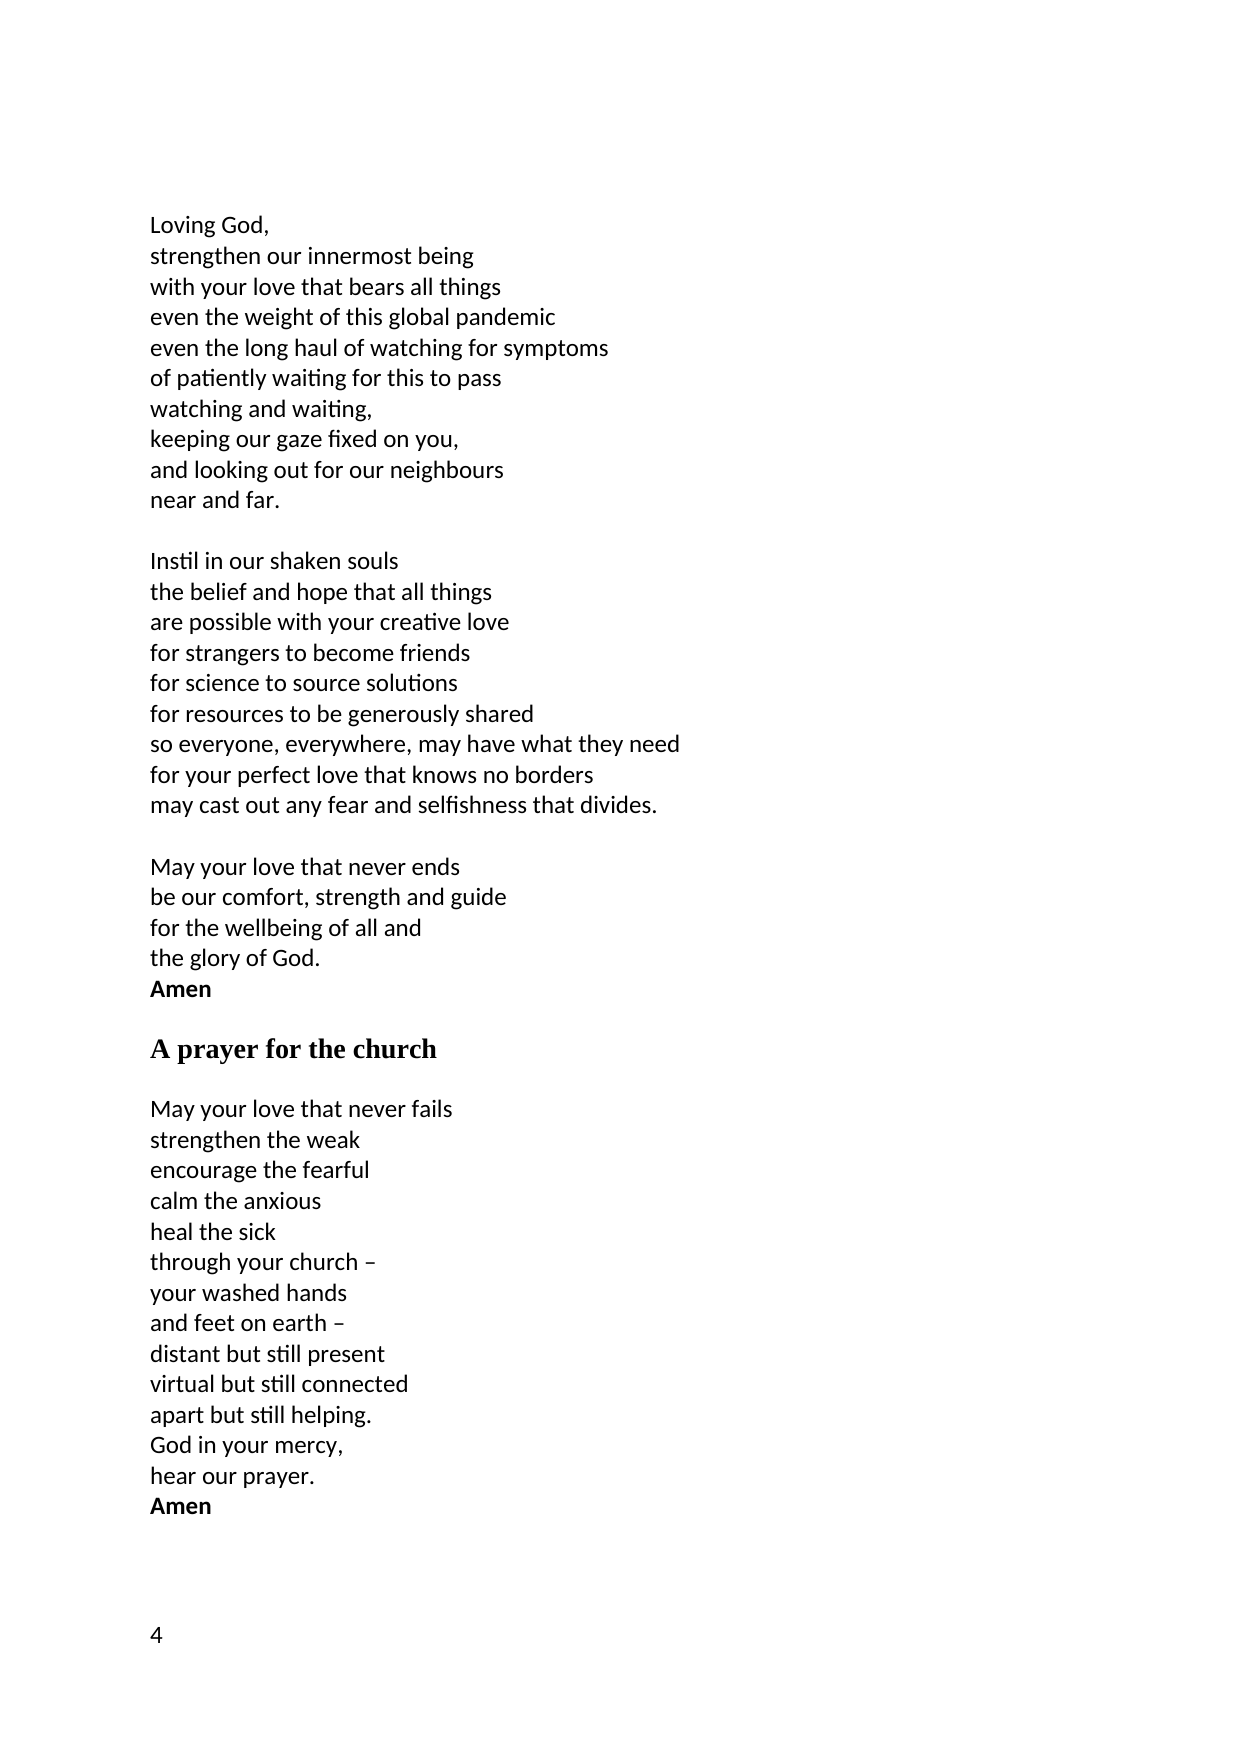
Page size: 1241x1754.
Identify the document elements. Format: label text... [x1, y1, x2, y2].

text near and far. [150, 484, 1090, 515]
text through your church – [150, 1246, 1090, 1277]
text and feet on earth – [150, 1307, 1090, 1338]
text apart but still helping. [150, 1399, 1090, 1429]
text encourage the fearful [150, 1154, 1090, 1185]
text strengthen our innermost being [150, 240, 1090, 271]
text of patiently waiting for this to pass [150, 362, 1090, 393]
text heal the sick [150, 1216, 1090, 1246]
text distant but still present [150, 1338, 1090, 1368]
text strengthen the weak [150, 1124, 1090, 1154]
text calm the anxious [150, 1185, 1090, 1216]
text even the long haul of watching for symptoms [150, 332, 1090, 362]
text for science to source solutions [150, 667, 1090, 698]
text May your love that never fails [150, 1093, 1090, 1124]
text Amen [150, 973, 1090, 1003]
text keeping our gaze fixed on you, [150, 423, 1090, 454]
text may cast out any fear and selfishness that divides. [150, 789, 1090, 820]
text watching and waiting, [150, 393, 1090, 423]
text Instil in our shaken souls [150, 545, 1090, 576]
text Loving God, [150, 210, 1090, 240]
text for your perfect love that knows no borders [150, 759, 1090, 789]
text for strangers to become friends [150, 637, 1090, 667]
text virtual but still connected [150, 1368, 1090, 1399]
text the belief and hope that all things [150, 576, 1090, 606]
text are possible with your creative love [150, 606, 1090, 637]
text for resources to be generously shared [150, 698, 1090, 728]
text May your love that never ends [150, 851, 1090, 881]
text your washed hands [150, 1277, 1090, 1307]
text for the wellbeing of all and [150, 912, 1090, 942]
text A prayer for the church [150, 1032, 1090, 1064]
text even the weight of this global pandemic [150, 301, 1090, 332]
text so everyone, everywhere, may have what they need [150, 728, 1090, 759]
text Amen [150, 1490, 1090, 1521]
text and looking out for our neighbours [150, 454, 1090, 484]
text hear our prayer. [150, 1460, 1090, 1490]
text God in your mercy, [150, 1429, 1090, 1460]
text the glory of God. [150, 942, 1090, 973]
text with your love that bears all things [150, 271, 1090, 301]
text be our comfort, strength and guide [150, 881, 1090, 912]
